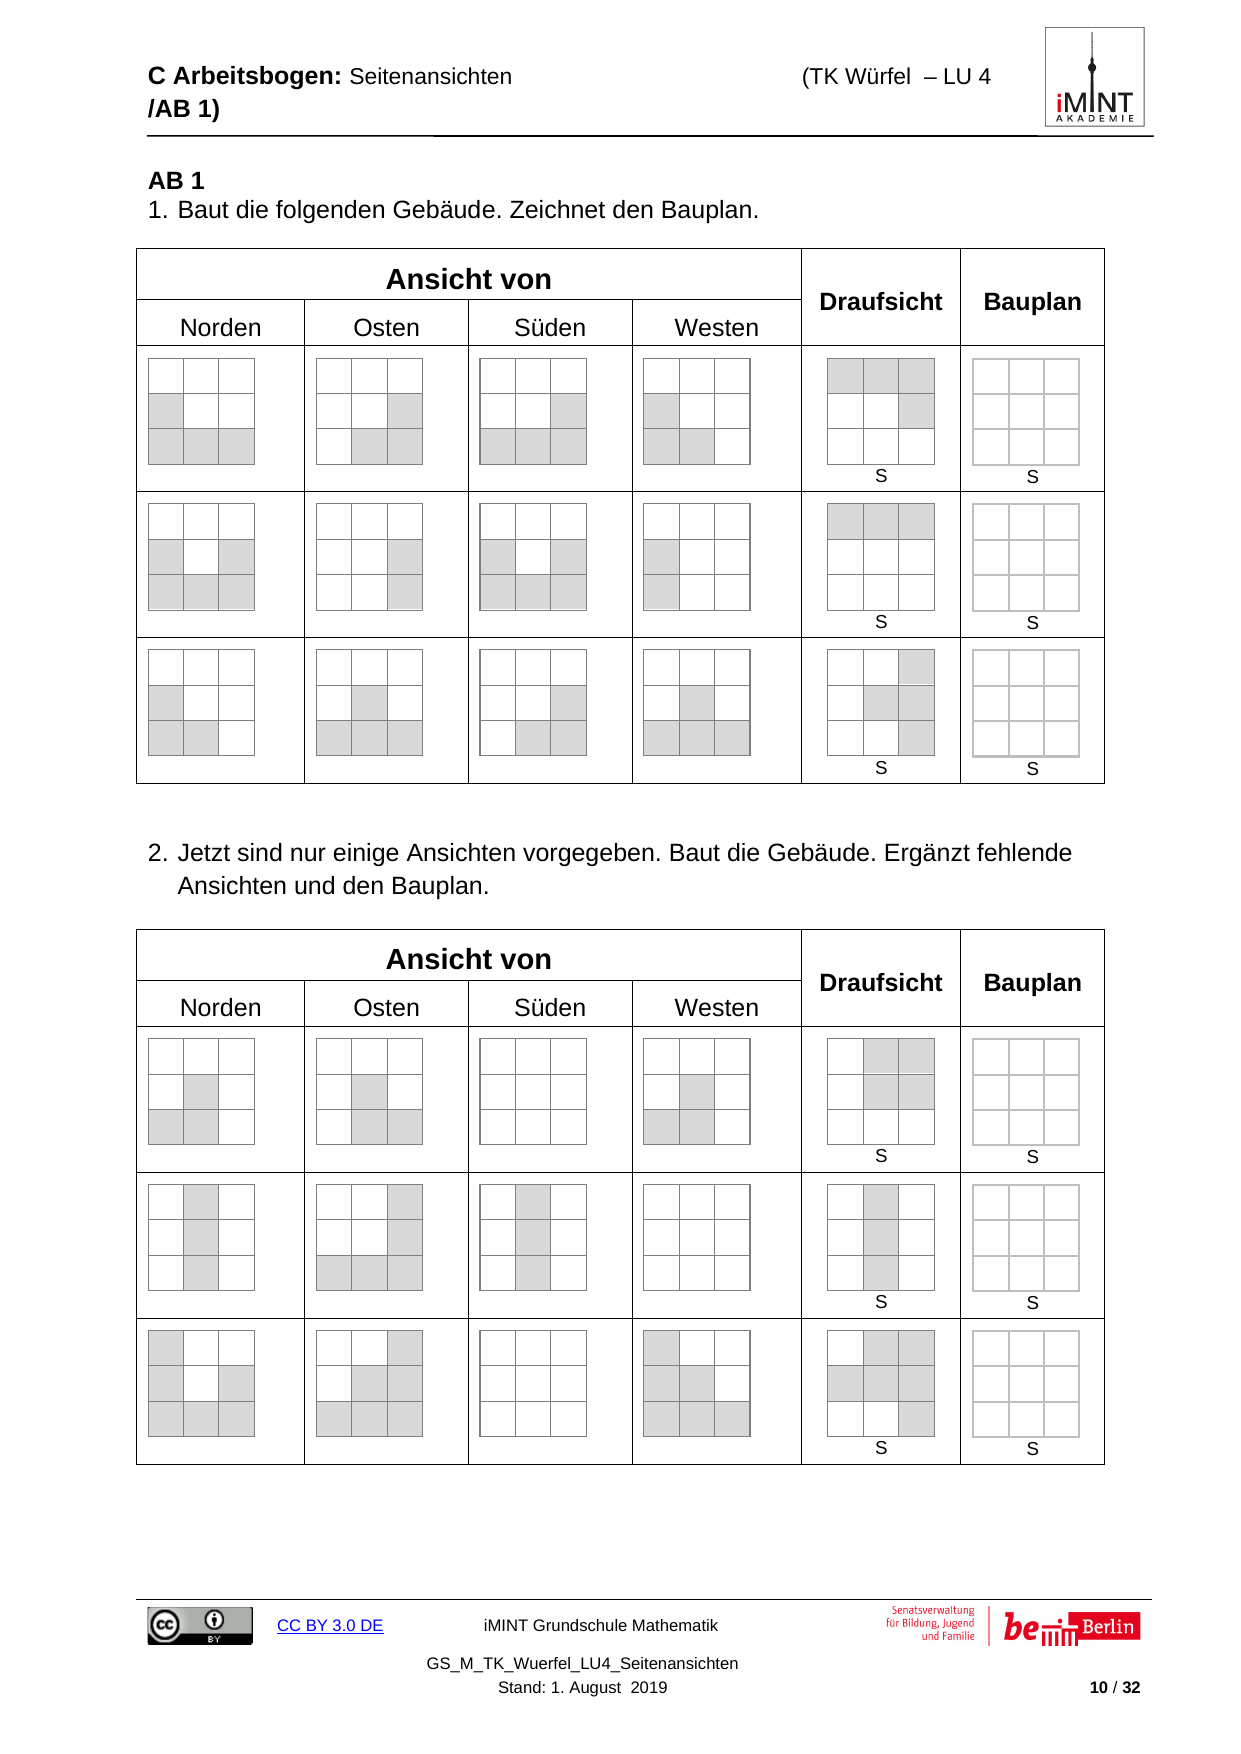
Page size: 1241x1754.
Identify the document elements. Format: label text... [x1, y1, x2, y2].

table_cell [469, 638, 632, 783]
list Jetzt sind nur einige Ansichten vorgegeben. Baut die Gebäude. Ergänzt fehlende Ansichten und den Bauplan. [148, 838, 1122, 899]
table_header Ansicht von [137, 930, 801, 980]
table_cell [469, 1173, 632, 1318]
table_cell Süden [469, 300, 632, 345]
table_cell Osten [305, 300, 468, 345]
table_cell [469, 346, 632, 491]
table_cell S [802, 1319, 960, 1463]
table_cell [137, 1173, 304, 1318]
table_cell S [961, 492, 1104, 637]
table_cell [305, 492, 468, 637]
table_cell [633, 638, 801, 783]
table_cell S [802, 638, 960, 783]
table_cell [469, 1027, 632, 1172]
table_cell [137, 1319, 304, 1463]
table_cell Norden [137, 300, 304, 345]
table_cell [633, 492, 801, 637]
table_cell [137, 638, 304, 783]
table_header Bauplan [961, 249, 1104, 345]
table_header Bauplan [961, 930, 1104, 1026]
table_cell [633, 1319, 801, 1463]
table_cell S [802, 346, 960, 491]
table_cell Osten [305, 981, 468, 1026]
table_header Draufsicht [802, 930, 960, 1026]
table_cell Westen [633, 981, 801, 1026]
table_cell [137, 492, 304, 637]
table_cell S [961, 1027, 1104, 1172]
table_cell S [961, 1319, 1104, 1463]
text AB 1 [148, 166, 1122, 194]
table_cell [137, 1027, 304, 1172]
table_cell S [961, 1173, 1104, 1318]
table_cell [305, 638, 468, 783]
picture [147, 1607, 253, 1645]
table_cell S [961, 638, 1104, 783]
table_cell Norden [137, 981, 304, 1026]
table_cell S [802, 1027, 960, 1172]
table_cell [633, 1173, 801, 1318]
list Baut die folgenden Gebäude. Zeichnet den Bauplan. [148, 194, 1122, 223]
table_header Ansicht von [137, 249, 801, 299]
table_cell Westen [633, 300, 801, 345]
table_cell [305, 346, 468, 491]
table_cell [305, 1319, 468, 1463]
table_cell [469, 1319, 632, 1463]
picture [1035, 17, 1151, 133]
table_cell [305, 1027, 468, 1172]
table_cell S [802, 1173, 960, 1318]
table_header Draufsicht [802, 249, 960, 345]
picture [886, 1606, 1141, 1646]
table_cell S [961, 346, 1104, 491]
table_cell Süden [469, 981, 632, 1026]
table_cell [305, 1173, 468, 1318]
table_cell [633, 1027, 801, 1172]
table_cell [633, 346, 801, 491]
table_cell [137, 346, 304, 491]
table_cell [469, 492, 632, 637]
table_cell S [802, 492, 960, 637]
